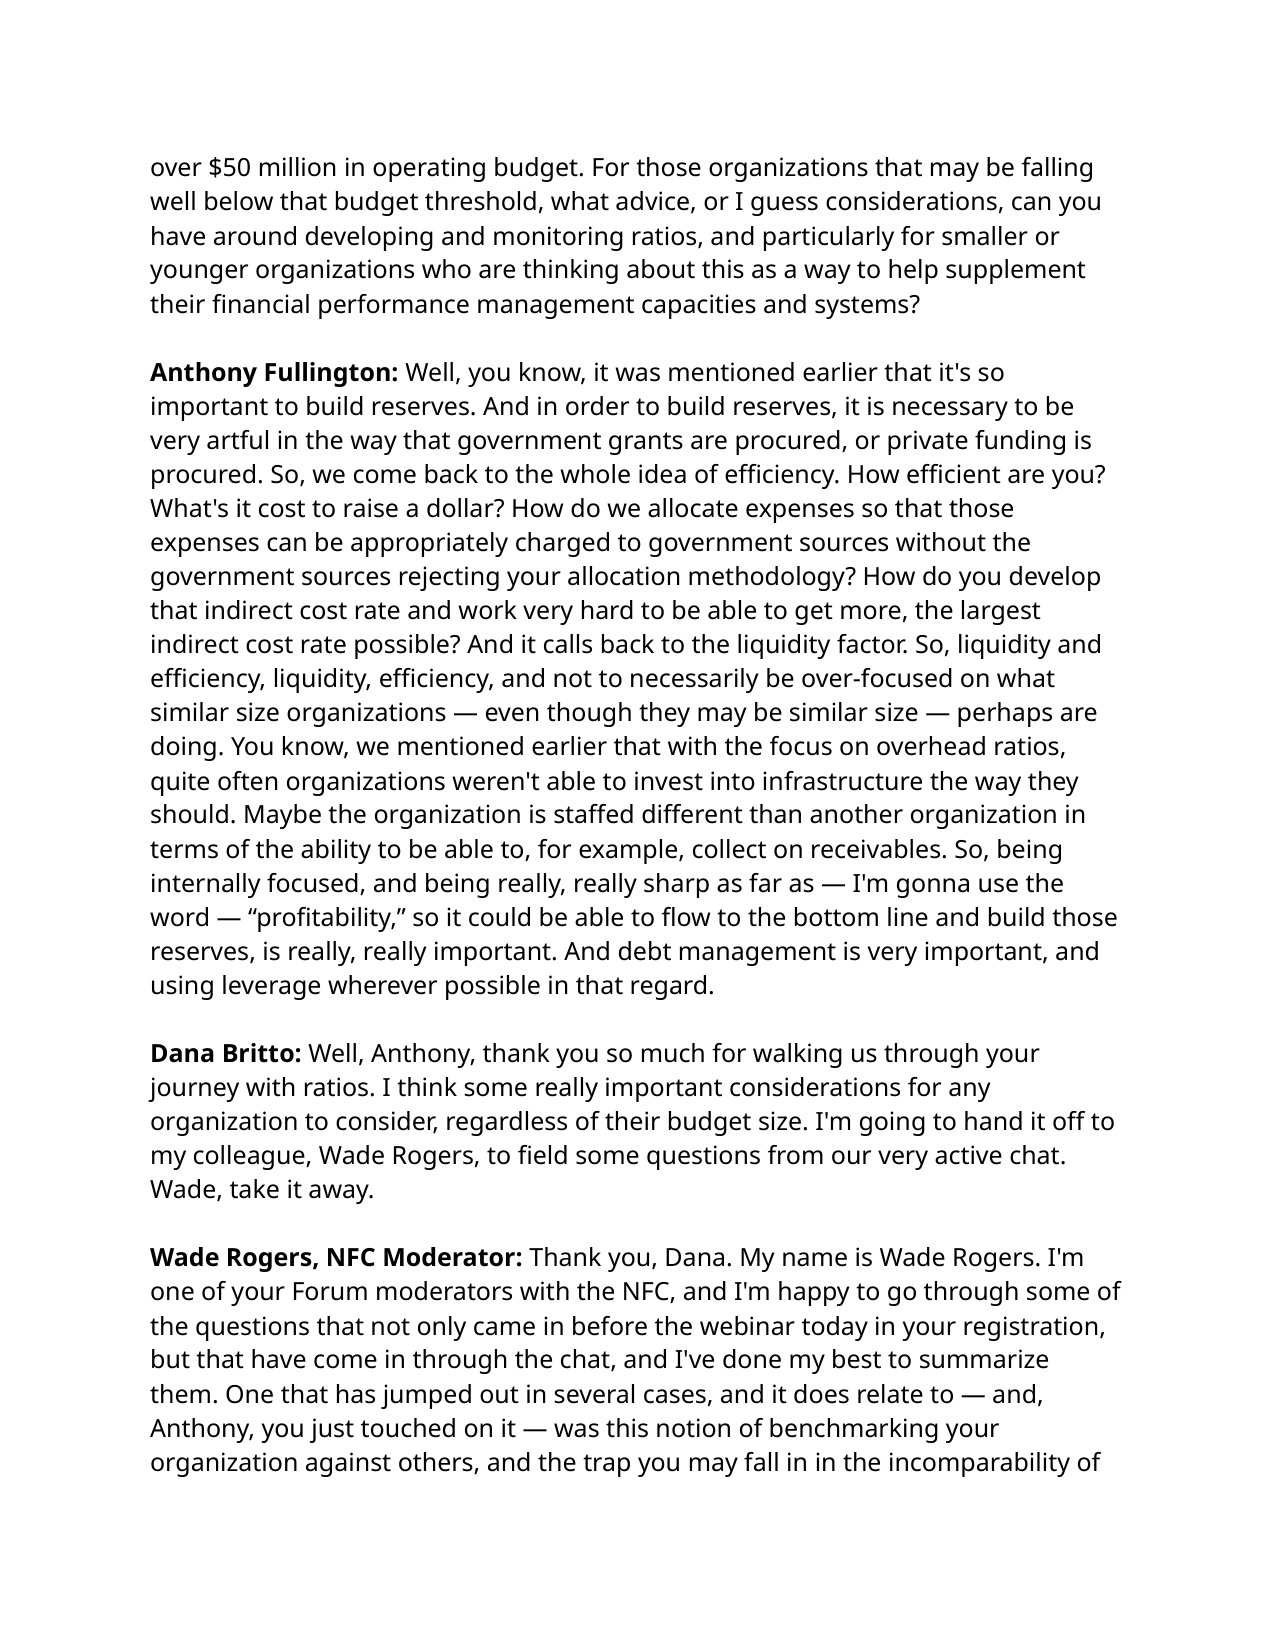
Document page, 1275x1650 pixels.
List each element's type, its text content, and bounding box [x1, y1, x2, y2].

text Dana Britto: Well, Anthony, thank you so much for walking us through your journey with ratios. I think some really important considerations for any organization to consider, regardless of their budget size. I'm going to hand it off to my colleague, Wade Rogers, to field some questions from our very active chat. Wade, take it away. [150, 1036, 1125, 1206]
text Anthony Fullington: Well, you know, it was mentioned earlier that it's so important to build reserves. And in order to build reserves, it is necessary to be very artful in the way that government grants are procured, or private funding is procured. So, we come back to the whole idea of efficiency. How efficient are you? What's it cost to raise a dollar? How do we allocate expenses so that those expenses can be appropriately charged to government sources without the government sources rejecting your allocation methodology? How do you develop that indirect cost rate and work very hard to be able to get more, the largest indirect cost rate possible? And it calls back to the liquidity factor. So, liquidity and efficiency, liquidity, efficiency, and not to necessarily be over-focused on what similar size organizations — even though they may be similar size — perhaps are doing. You know, we mentioned earlier that with the focus on overhead ratios, quite often organizations weren't able to invest into infrastructure the way they should. Maybe the organization is staffed different than another organization in terms of the ability to be able to, for example, collect on receivables. So, being internally focused, and being really, really sharp as far as — I'm gonna use the word — “profitability,” so it could be able to flow to the bottom line and build those reserves, is really, really important. And debt management is very important, and using leverage wherever possible in that regard. [150, 354, 1125, 1002]
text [150, 1240, 1125, 1478]
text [150, 150, 1125, 320]
